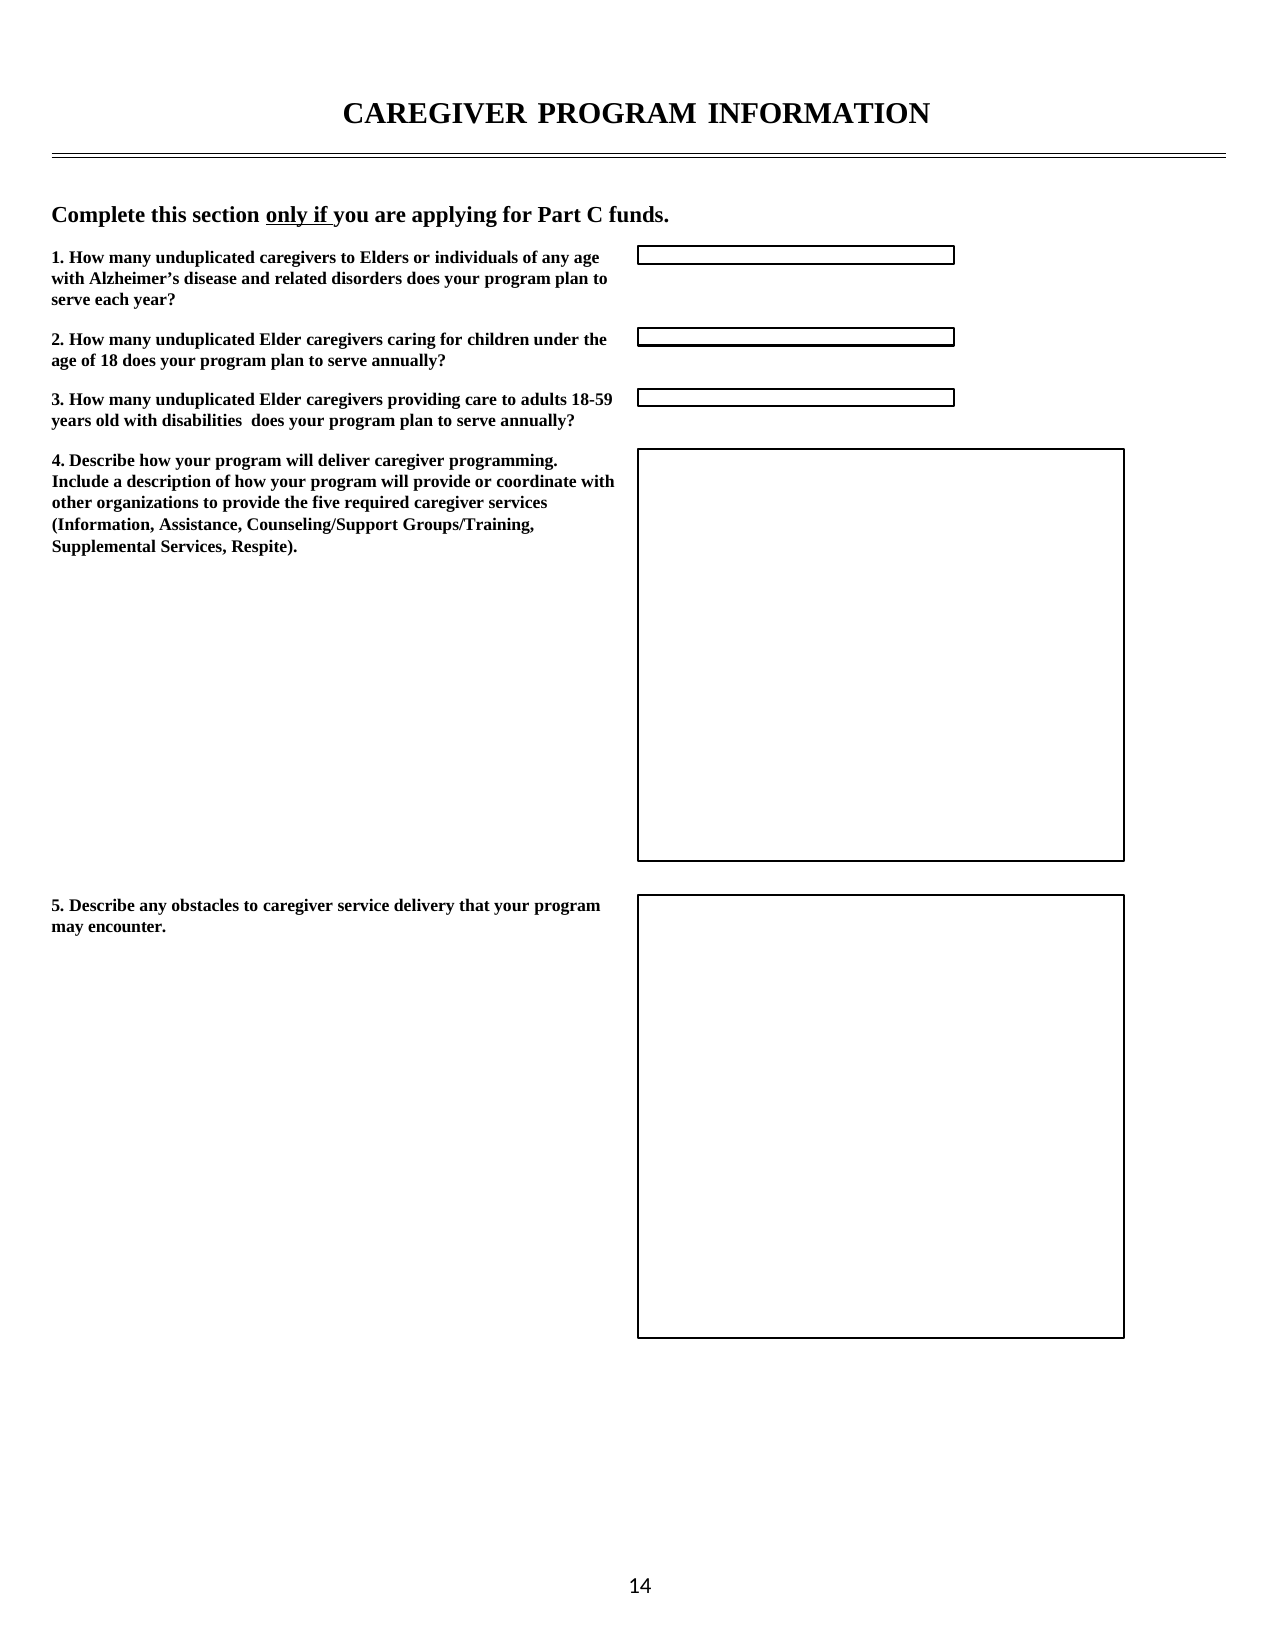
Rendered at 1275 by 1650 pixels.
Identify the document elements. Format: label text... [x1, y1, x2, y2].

list How many unduplicated caregivers to Elders or individuals of any age with Alzheimer’s disease and related disorders does your program plan to serve each year? [51, 247, 608, 309]
list How many unduplicated Elder caregivers providing care to adults 18-59 years old with disabilities does your program plan to serve annually? [51, 389, 615, 431]
list Describe any obstacles to caregiver service delivery that your program may encounter. [51, 895, 604, 936]
list Describe how your program will deliver caregiver programming. Include a description of how your program will provide or coordinate with other organizations to provide the five required caregiver services (Information, Assistance, Counseling/Support Groups/Training, Supplemental Services, Respite). [52, 450, 619, 556]
subtitle CAREGIVER PROGRAM INFORMATION [342, 95, 1235, 129]
text Complete this section only if you are applying for Part C funds. [51, 201, 1235, 227]
list How many unduplicated Elder caregivers caring for children under the age of 18 does your program plan to serve annually? [51, 328, 608, 370]
